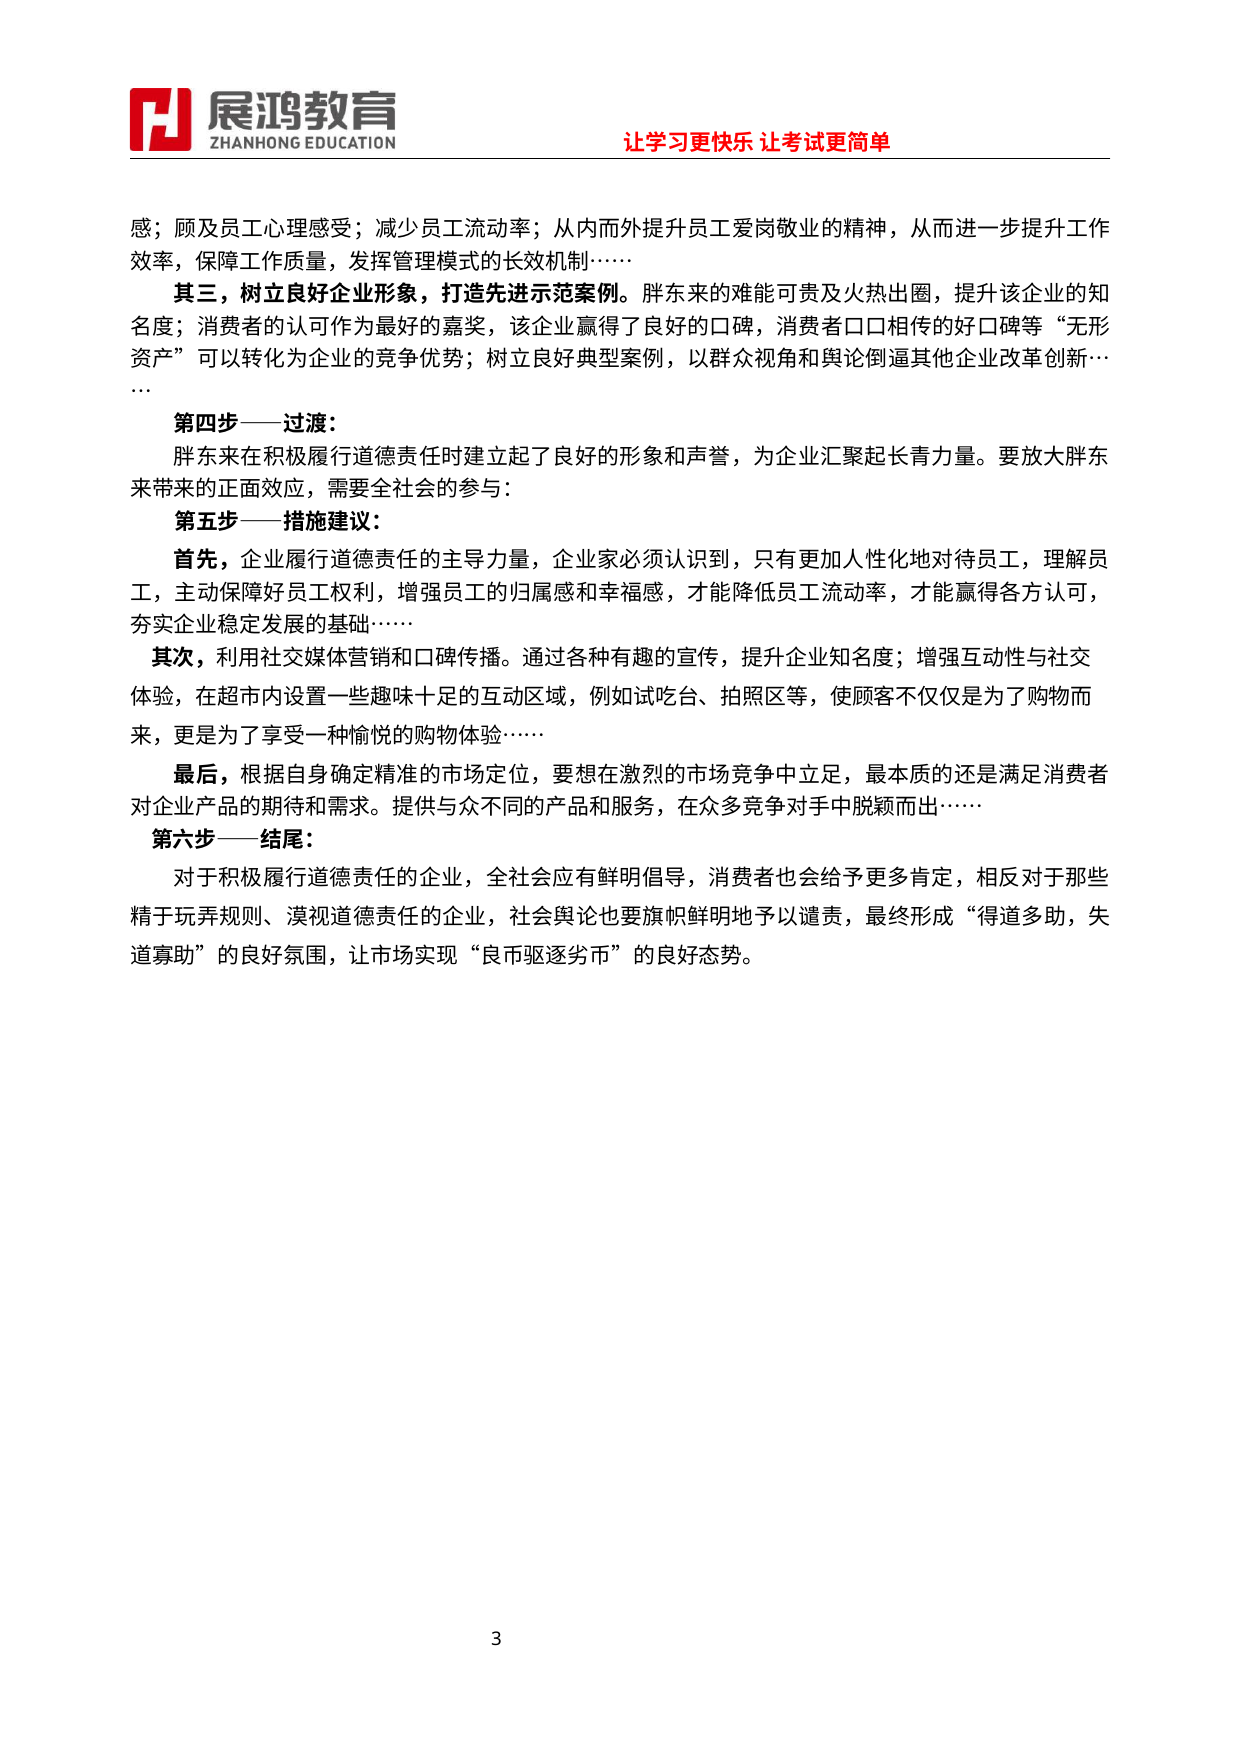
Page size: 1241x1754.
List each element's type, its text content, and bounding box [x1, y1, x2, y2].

text 其次，利用社交媒体营销和口碑传播。通过各种有趣的宣传，提升企业知名度；增强互动性与社交体验，在超市内设置一些趣味十足的互动区域，例如试吃台、拍照区等，使顾客不仅仅是为了购物而来，更是为了享受一种愉悦的购物体验…… [130, 639, 1110, 750]
text 其三，树立良好企业形象，打造先进示范案例。胖东来的难能可贵及火热出圈，提升该企业的知名度；消费者的认可作为最好的嘉奖，该企业赢得了良好的口碑，消费者口口相传的好口碑等“无形资产”可以转化为企业的竞争优势；树立良好典型案例，以群众视角和舆论倒逼其他企业改革创新…… [130, 276, 1110, 406]
text 胖东来在积极履行道德责任时建立起了良好的形象和声誉，为企业汇聚起长青力量。要放大胖东来带来的正面效应，需要全社会的参与： [130, 438, 1110, 503]
picture [129, 88, 396, 151]
text 对于积极履行道德责任的企业，全社会应有鲜明倡导，消费者也会给予更多肯定，相反对于那些精于玩弄规则、漠视道德责任的企业，社会舆论也要旗帜鲜明地予以谴责，最终形成“得道多助，失道寡助”的良好氛围，让市场实现“良币驱逐劣币”的良好态势。 [130, 860, 1110, 970]
text 第四步——过渡： [130, 406, 1110, 438]
text 第六步——结尾： [130, 821, 1110, 854]
text 最后，根据自身确定精准的市场定位，要想在激烈的市场竞争中立足，最本质的还是满足消费者对企业产品的期待和需求。提供与众不同的产品和服务，在众多竞争对手中脱颖而出…… [130, 756, 1110, 821]
text 首先，企业履行道德责任的主导力量，企业家必须认识到，只有更加人性化地对待员工，理解员工，主动保障好员工权利，增强员工的归属感和幸福感，才能降低员工流动率，才能赢得各方认可，夯实企业稳定发展的基础…… [130, 542, 1110, 639]
text 第五步——措施建议： [130, 503, 1110, 536]
text 其二，保障员工合法权益，提升员工主人翁意识。保证员工薪资和休息，提升员工幸福感和归属感；顾及员工心理感受；减少员工流动率；从内而外提升员工爱岗敬业的精神，从而进一步提升工作效率，保障工作质量，发挥管理模式的长效机制…… [130, 211, 1110, 276]
